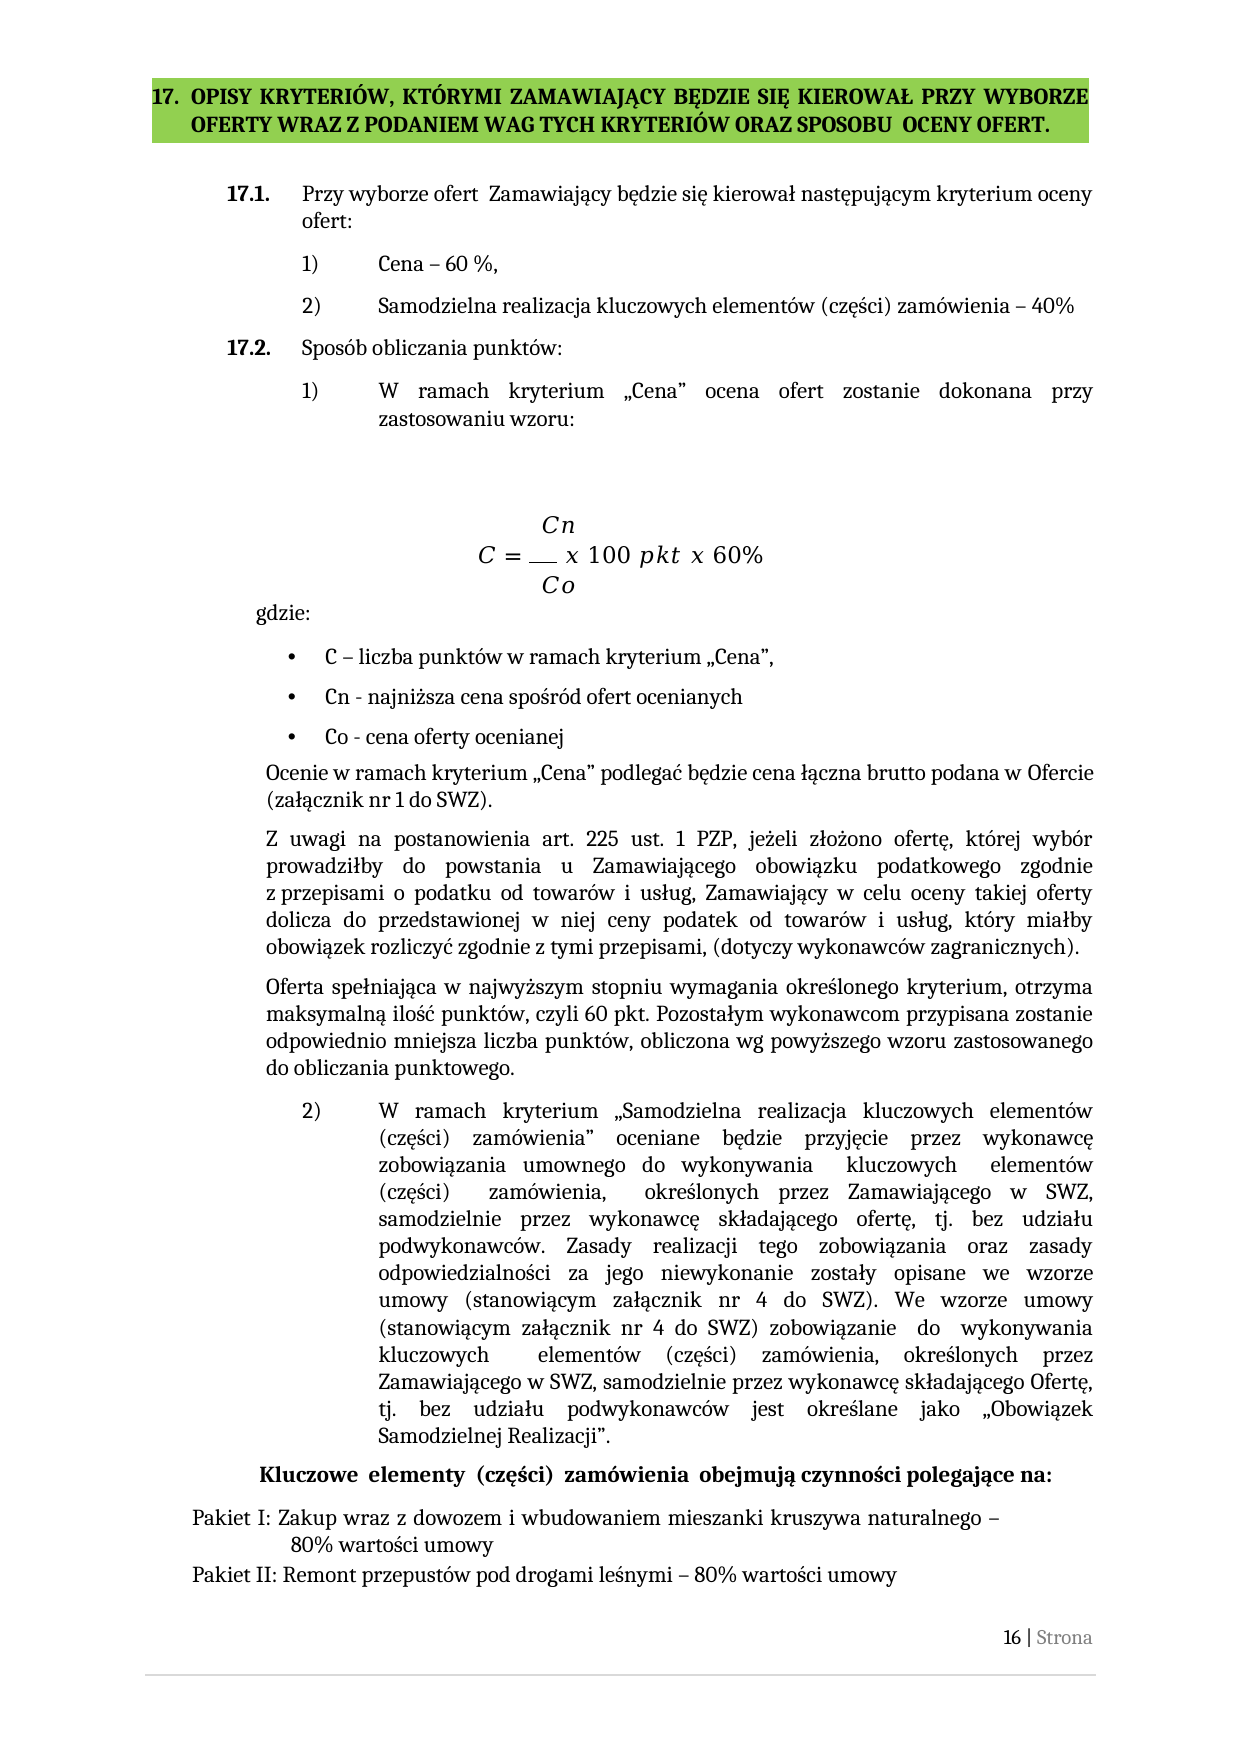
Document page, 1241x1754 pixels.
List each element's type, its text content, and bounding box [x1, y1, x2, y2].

text Ocenie w ramach kryterium „Cena” podlegać będzie cena łączna brutto podana w Ofercie (załącznik nr 1 do SWZ). [266, 759, 1094, 813]
text gdzie: [251, 600, 1094, 626]
list OPISY KRYTERIÓW, KTÓRYMI ZAMAWIAJĄCY BĘDZIE SIĘ KIEROWAŁ PRZY WYBORZE OFERTY WRAZ Z PODANIEM WAG TYCH KRYTERIÓW ORAZ SPOSOBU OCENY OFERT. [152, 84, 1089, 138]
text 𝐶𝑛 [541, 511, 1107, 538]
list Cn - najniższa cena spośród ofert ocenianych [288, 683, 1094, 710]
list W ramach kryterium „Samodzielna realizacja kluczowych elementów (części) zamówienia” oceniane będzie przyjęcie przez wykonawcę zobowiązania umownego do wykonywania kluczowych elementów (części) zamówienia, określonych przez Zamawiającego w SWZ, samodzielnie przez wykonawcę składającego ofertę, tj. bez udziału podwykonawców. Zasady realizacji tego zobowiązania oraz zasady odpowiedzialności za jego niewykonanie zostały opisane we wzorze umowy (stanowiącym załącznik nr 4 do SWZ). We wzorze umowy (stanowiącym załącznik nr 4 do SWZ) zobowiązanie do wykonywania kluczowych elementów (części) zamówienia, określonych przez Zamawiającego w SWZ, samodzielnie przez wykonawcę składającego Ofertę, tj. bez udziału podwykonawców jest określane jako „Obowiązek Samodzielnej Realizacji”. [302, 1098, 1094, 1449]
list C – liczba punktów w ramach kryterium „Cena”, [288, 643, 1094, 670]
text Kluczowe elementy (części) zamówienia obejmują czynności polegające na: [259, 1462, 1094, 1489]
list Samodzielna realizacja kluczowych elementów (części) zamówienia – 40% [302, 293, 1094, 319]
text Pakiet II: Remont przepustów pod drogami leśnymi – 80% wartości umowy [192, 1561, 1001, 1588]
list Sposób obliczania punktów: [227, 335, 1094, 361]
list Co - cena oferty ocenianej [288, 723, 1094, 750]
list W ramach kryterium „Cena” ocena ofert zostanie dokonana przy zastosowaniu wzoru: [302, 377, 1094, 432]
text Pakiet I: Zakup wraz z dowozem i wbudowaniem mieszanki kruszywa naturalnego – 80% wartości umowy [192, 1505, 1001, 1558]
text Z uwagi na postanowienia art. 225 ust. 1 PZP, jeżeli złożono ofertę, której wybór prowadziłby do powstania u Zamawiającego obowiązku podatkowego zgodnie z przepisami o podatku od towarów i usług, Zamawiający w celu oceny takiej oferty dolicza do przedstawionej w niej ceny podatek od towarów i usług, który miałby obowiązek rozliczyć zgodnie z tymi przepisami, (dotyczy wykonawców zagranicznych). [266, 826, 1094, 960]
list Przy wyborze ofert Zamawiający będzie się kierował następującym kryterium oceny ofert: [227, 180, 1094, 234]
list Cena – 60 %, [302, 250, 1094, 277]
text 𝐶𝑜 [541, 570, 1107, 598]
text Oferta spełniająca w najwyższym stopniu wymagania określonego kryterium, otrzyma maksymalną ilość punktów, czyli 60 pkt. Pozostałym wykonawcom przypisana zostanie odpowiednio mniejsza liczba punktów, obliczona wg powyższego wzoru zastosowanego do obliczania punktowego. [266, 974, 1094, 1081]
text 𝐶 = 𝑥 100 𝑝𝑘𝑡 𝑥 60% [134, 541, 1107, 568]
